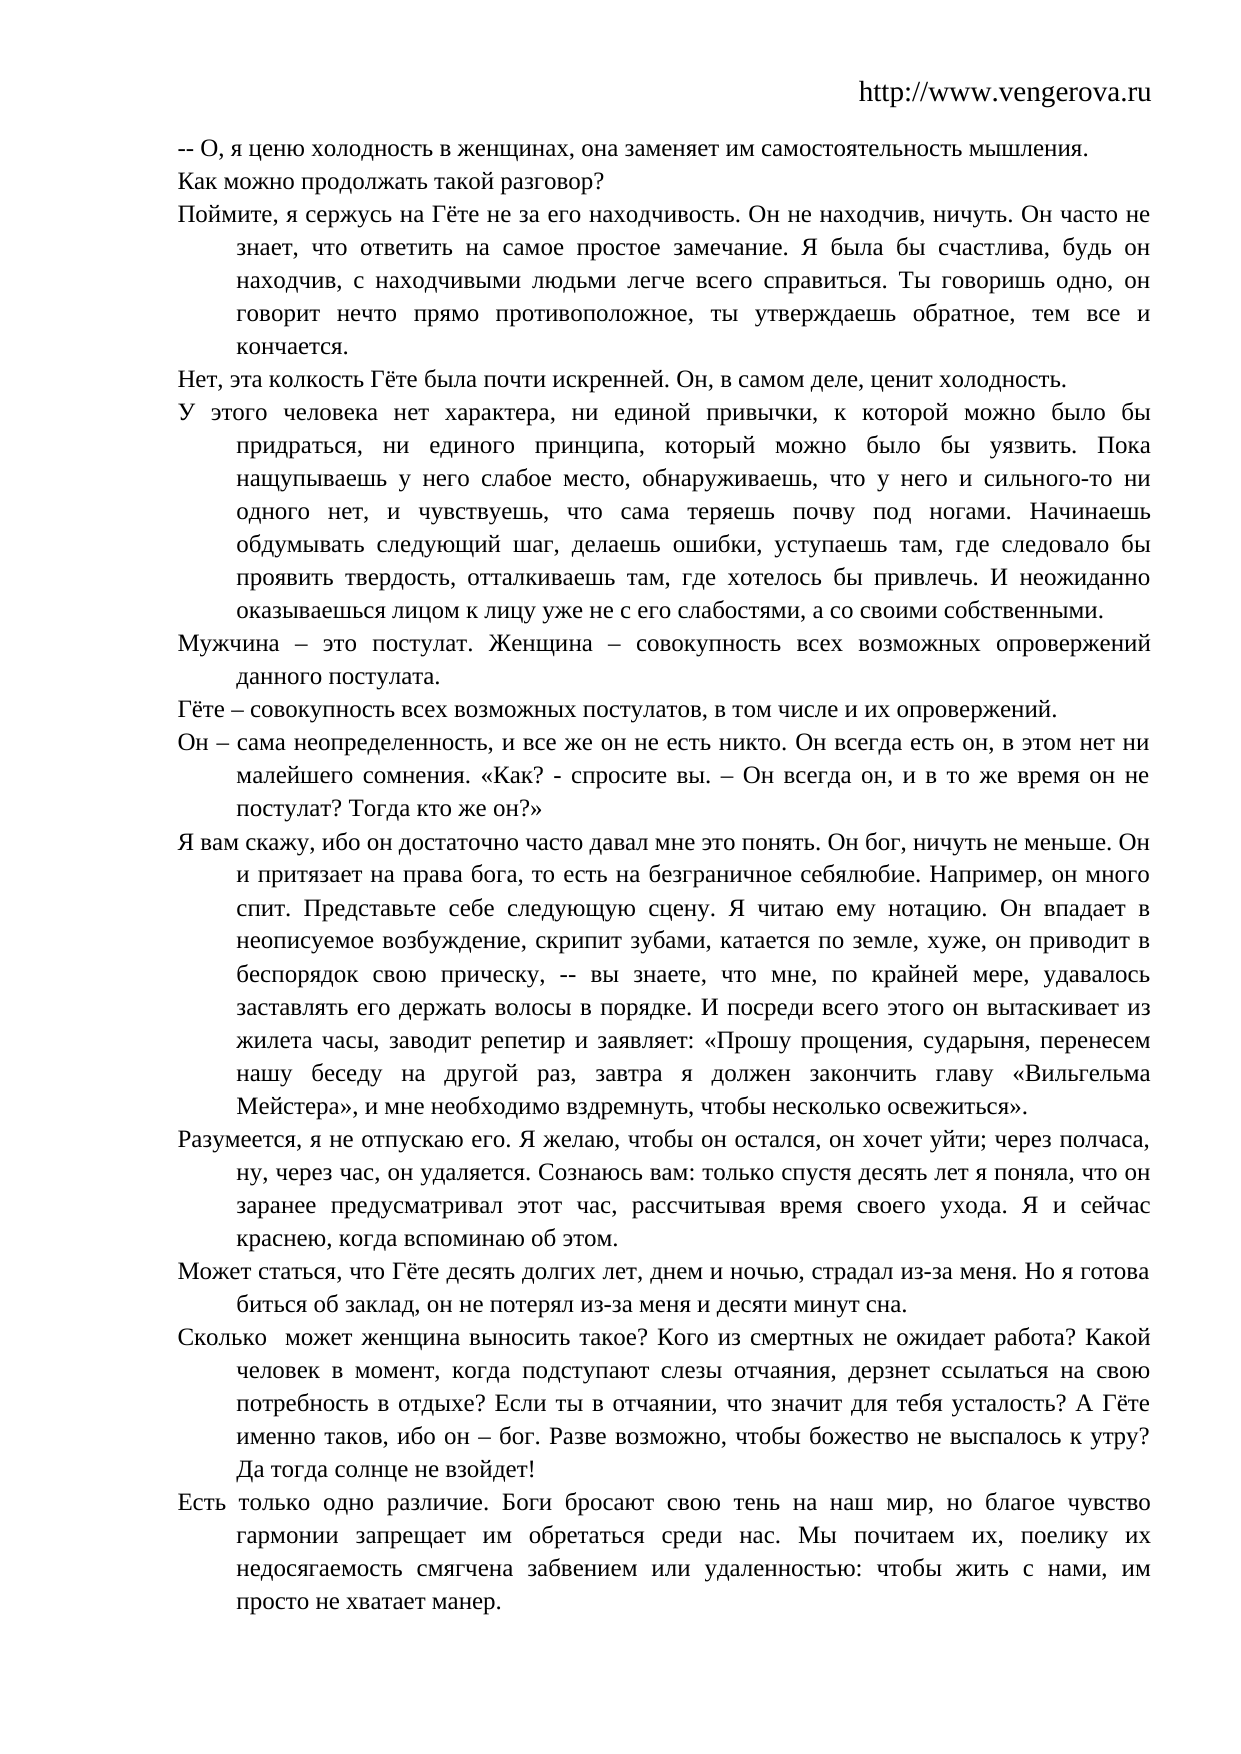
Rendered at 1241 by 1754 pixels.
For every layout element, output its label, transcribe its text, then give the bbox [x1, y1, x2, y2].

text Я вам скажу, ибо он достаточно часто давал мне это понять. Он бог, ничуть не меньше. Он и притязает на права бога, то есть на безграничное себялюбие. Например, он много спит. Представьте себе следующую сцену. Я читаю ему нотацию. Он впадает в неописуемое возбуждение, скрипит зубами, катается по земле, хуже, он приводит в беспорядок свою прическу, -- вы знаете, что мне, по крайней мере, удавалось заставлять его держать волосы в порядке. И посреди всего этого он вытаскивает из жилета часы, заводит репетир и заявляет: «Прошу прощения, сударыня, перенесем нашу беседу на другой раз, завтра я должен закончить главу «Вильгельма Мейстера», и мне необходимо вздремнуть, чтобы несколько освежиться». [177, 827, 1152, 1119]
text Он – сама неопределенность, и все же он не есть никто. Он всегда есть он, в этом нет ни малейшего сомнения. «Как? - спросите вы. – Он всегда он, и в то же время он не постулат? Тогда кто же он?» [177, 727, 1152, 822]
text Нет, эта колкость Гёте была почти искренней. Он, в самом деле, ценит холодность. [177, 364, 1152, 393]
text Сколько может женщина выносить такое? Кого из смертных не ожидает работа? Какой человек в момент, когда подступают слезы отчаяния, дерзнет ссылаться на свою потребность в отдыхе? Если ты в отчаянии, что значит для тебя усталость? А Гёте именно таков, ибо он – бог. Разве возможно, чтобы божество не выспалось к утру? Да тогда солнце не взойдет! [177, 1322, 1152, 1483]
text Может статься, что Гёте десять долгих лет, днем и ночью, страдал из-за меня. Но я готова биться об заклад, он не потерял из-за меня и десяти минут сна. [177, 1256, 1152, 1318]
text Как можно продолжать такой разговор? [177, 166, 1152, 195]
text Гёте – совокупность всех возможных постулатов, в том числе и их опровержений. [177, 694, 1152, 723]
text Есть только одно различие. Боги бросают свою тень на наш мир, но благое чувство гармонии запрещает им обретаться среди нас. Мы почитаем их, поелику их недосягаемость смягчена забвением или удаленностью: чтобы жить с нами, им просто не хватает манер. [177, 1487, 1152, 1615]
text Разумеется, я не отпускаю его. Я желаю, чтобы он остался, он хочет уйти; через полчаса, ну, через час, он удаляется. Сознаюсь вам: только спустя десять лет я поняла, что он заранее предусматривал этот час, рассчитывая время своего ухода. Я и сейчас краснею, когда вспоминаю об этом. [177, 1124, 1152, 1252]
text Поймите, я сержусь на Гёте не за его находчивость. Он не находчив, ничуть. Он часто не знает, что ответить на самое простое замечание. Я была бы счастлива, будь он находчив, с находчивыми людьми легче всего справиться. Ты говоришь одно, он говорит нечто прямо противоположное, ты утверждаешь обратное, тем все и кончается. [177, 199, 1152, 360]
text -- О, я ценю холодность в женщинах, она заменяет им самостоятельность мышления. [177, 133, 1152, 162]
text Мужчина – это постулат. Женщина – совокупность всех возможных опровержений данного постулата. [177, 628, 1152, 690]
text У этого человека нет характера, ни единой привычки, к которой можно было бы придраться, ни единого принципа, который можно было бы уязвить. Пока нащупываешь у него слабое место, обнаруживаешь, что у него и сильного-то ни одного нет, и чувствуешь, что сама теряешь почву под ногами. Начинаешь обдумывать следующий шаг, делаешь ошибки, уступаешь там, где следовало бы проявить твердость, отталкиваешь там, где хотелось бы привлечь. И неожиданно оказываешься лицом к лицу уже не с его слабостями, а со своими собственными. [177, 397, 1152, 624]
